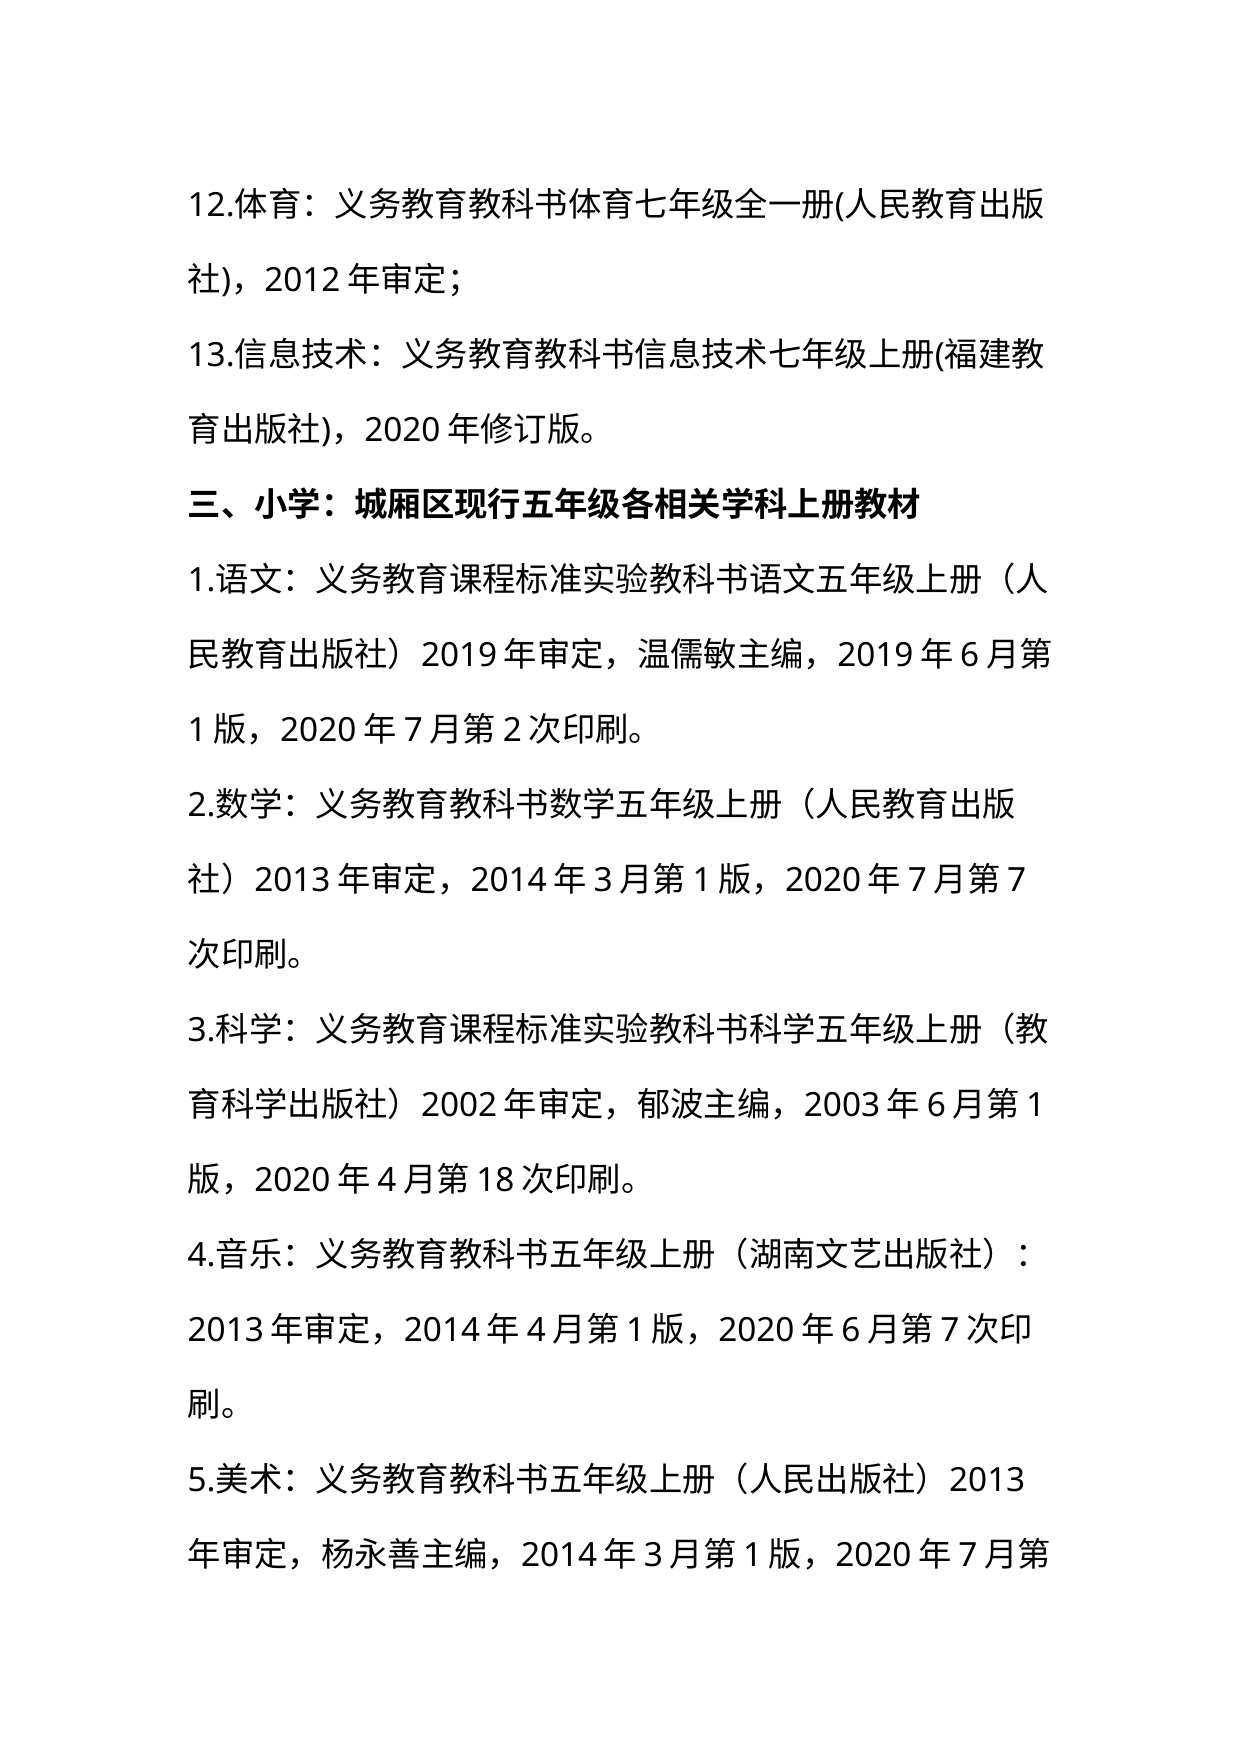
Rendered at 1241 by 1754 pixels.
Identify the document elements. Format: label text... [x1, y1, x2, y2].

text 13.信息技术：义务教育教科书信息技术七年级上册(福建教育出版社)，2020年修订版。 [187, 314, 1053, 464]
text 4.音乐：义务教育教科书五年级上册（湖南文艺出版社）：2013年审定，2014年4月第1版，2020年6月第7次印刷。 [187, 1214, 1053, 1439]
text 2.数学：义务教育教科书数学五年级上册（人民教育出版社）2013年审定，2014年3月第1版，2020年7月第7次印刷。 [187, 764, 1053, 989]
text 3.科学：义务教育课程标准实验教科书科学五年级上册（教育科学出版社）2002年审定，郁波主编，2003年6月第1版，2020年4月第18次印刷。 [187, 989, 1053, 1214]
text 三、小学：城厢区现行五年级各相关学科上册教材 [187, 464, 1053, 539]
text 12.体育：义务教育教科书体育七年级全一册(人民教育出版社)，2012年审定； [187, 164, 1053, 314]
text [187, 1439, 1053, 1589]
text 1.语文：义务教育课程标准实验教科书语文五年级上册（人民教育出版社）2019年审定，温儒敏主编，2019年6月第1版，2020年 7月第2次印刷。 [187, 539, 1053, 764]
